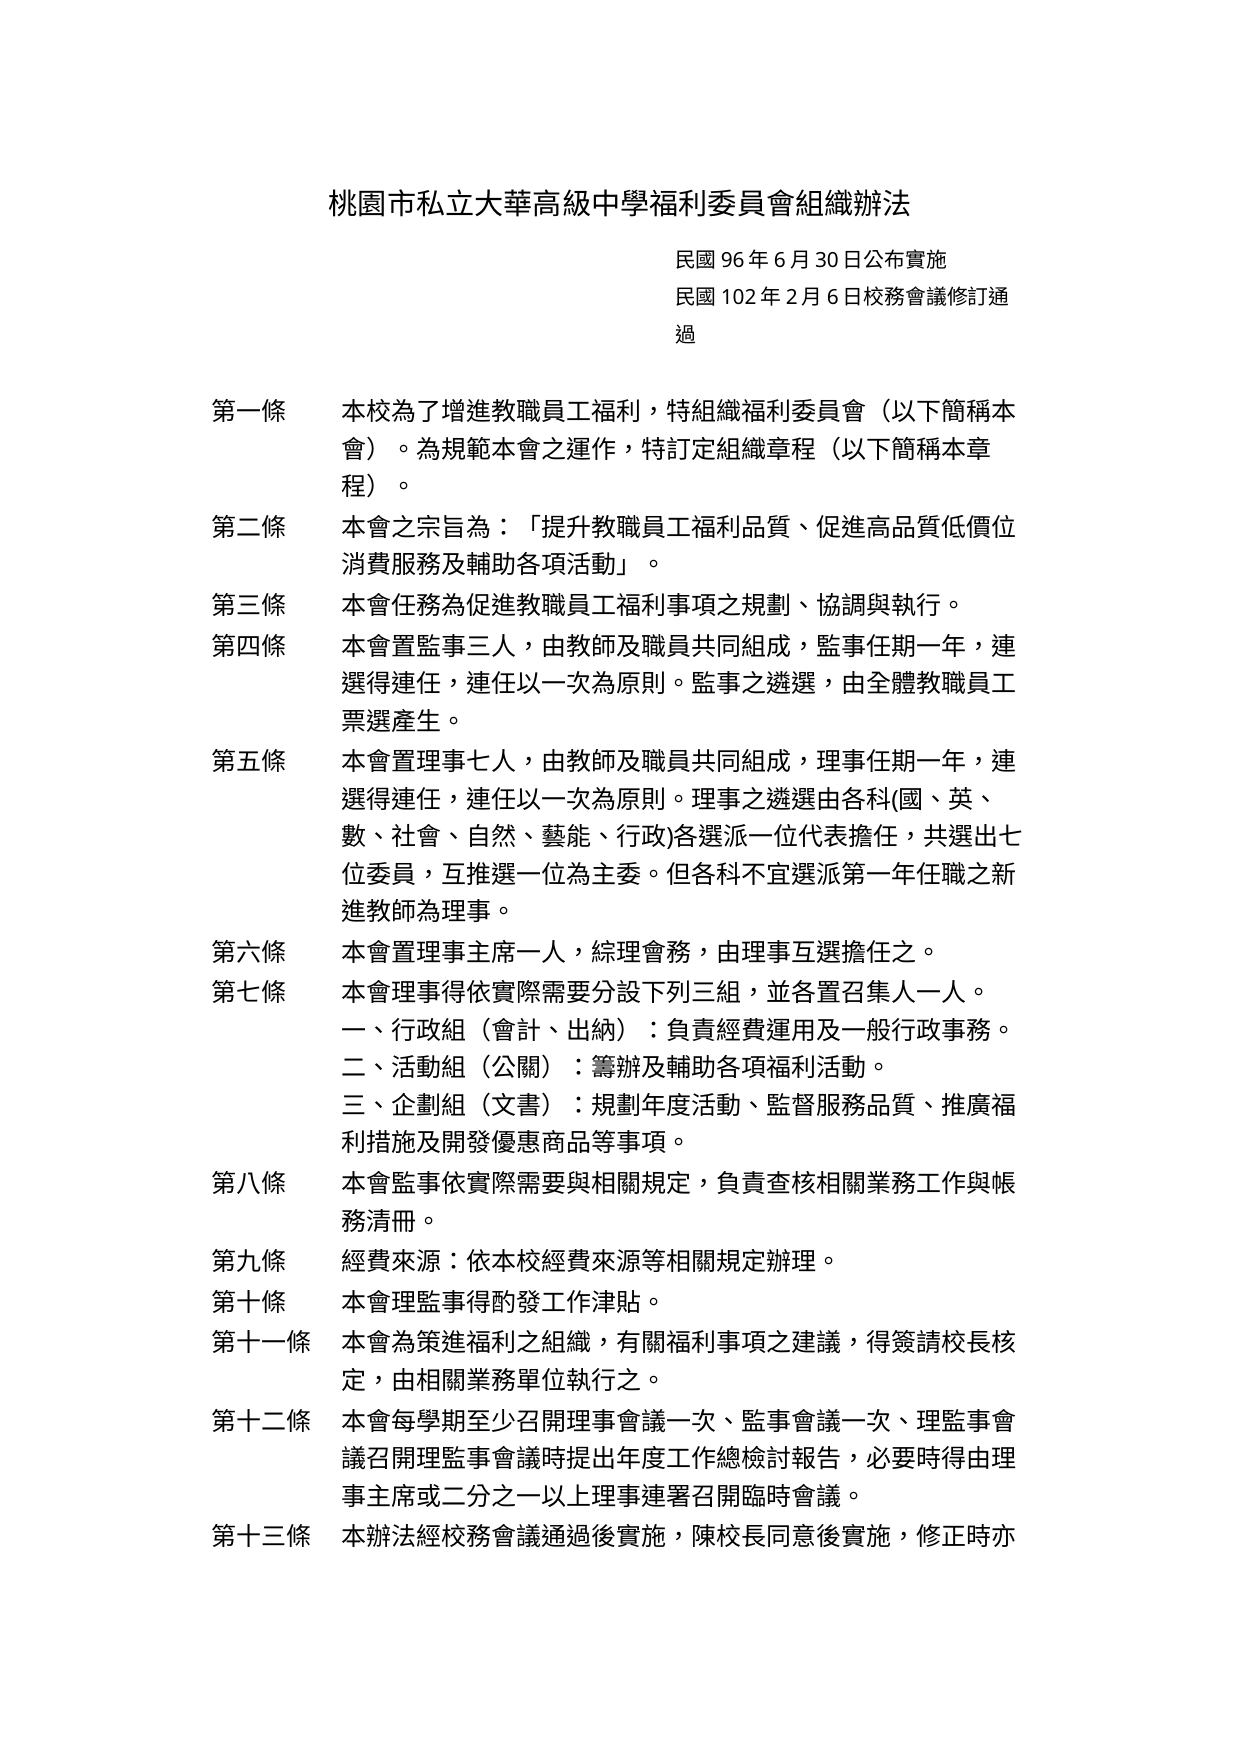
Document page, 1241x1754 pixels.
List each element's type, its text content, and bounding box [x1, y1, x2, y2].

table_cell 第十條 [209, 1280, 339, 1321]
table_header 第一條 [209, 390, 339, 505]
text 民國96年6月30日公布實施 民國102年2月6日校務會議修訂通過 [675, 239, 1029, 352]
table_cell 本會每學期至少召開理事會議一次、監事會議一次、理監事會議召開理監事會議時提出年度工作總檢討報告，必要時得由理事主席或二分之一以上理事連署召開臨時會議。 [340, 1399, 1031, 1514]
table_cell 經費來源：依本校經費來源等相關規定辦理。 [340, 1240, 1031, 1280]
table_cell 本會理監事得酌發工作津貼。 [340, 1280, 1031, 1321]
table_cell 第十一條 [209, 1321, 339, 1399]
table_cell 第三條 [209, 583, 339, 624]
table_cell 第五條 [209, 740, 339, 930]
table_cell 第九條 [209, 1240, 339, 1280]
table_header 本校為了增進教職員工福利，特組織福利委員會（以下簡稱本會）。為規範本會之運作，特訂定組織章程（以下簡稱本章程）。 [340, 390, 1031, 505]
table_cell 第六條 [209, 930, 339, 971]
table_cell 本會之宗旨為：「提升教職員工福利品質、促進高品質低價位消費服務及輔助各項活動」。 [340, 505, 1031, 583]
table_cell 本會理事得依實際需要分設下列三組，並各置召集人一人。 一、行政組（會計、出納）：負責經費運用及一般行政事務。 二、活動組（公關）：籌辦及輔助各項福利活動。 三、企劃組（文書）：規劃年度活動、監督服務品質、推廣福利措施及開發優惠商品等事項。 [340, 971, 1031, 1161]
table_cell 本會置理事七人，由教師及職員共同組成，理事任期一年，連選得連任，連任以一次為原則。理事之遴選由各科(國、英、數、社會、自然、藝能、行政)各選派一位代表擔任，共選出七位委員，互推選一位為主委。但各科不宜選派第一年任職之新進教師為理事。 [340, 740, 1031, 930]
table_cell 第十三條 [209, 1515, 339, 1555]
table_cell 本會監事依實際需要與相關規定，負責查核相關業務工作與帳務清冊。 [340, 1161, 1031, 1239]
table_cell 本會任務為促進教職員工福利事項之規劃、協調與執行。 [340, 583, 1031, 624]
table_cell 第八條 [209, 1161, 339, 1239]
table_cell 第四條 [209, 624, 339, 739]
table_cell 第二條 [209, 505, 339, 583]
table_cell 第七條 [209, 971, 339, 1161]
table_cell 第十二條 [209, 1399, 339, 1514]
text 桃園市私立大華高級中學福利委員會組織辦法 [187, 164, 1053, 239]
table_cell 本會為策進福利之組織，有關福利事項之建議，得簽請校長核定，由相關業務單位執行之。 [340, 1321, 1031, 1399]
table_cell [340, 1515, 1031, 1555]
table_cell 本會置理事主席一人，綜理會務，由理事互選擔任之。 [340, 930, 1031, 971]
table_cell 本會置監事三人，由教師及職員共同組成，監事任期一年，連選得連任，連任以一次為原則。監事之遴選，由全體教職員工票選產生。 [340, 624, 1031, 739]
